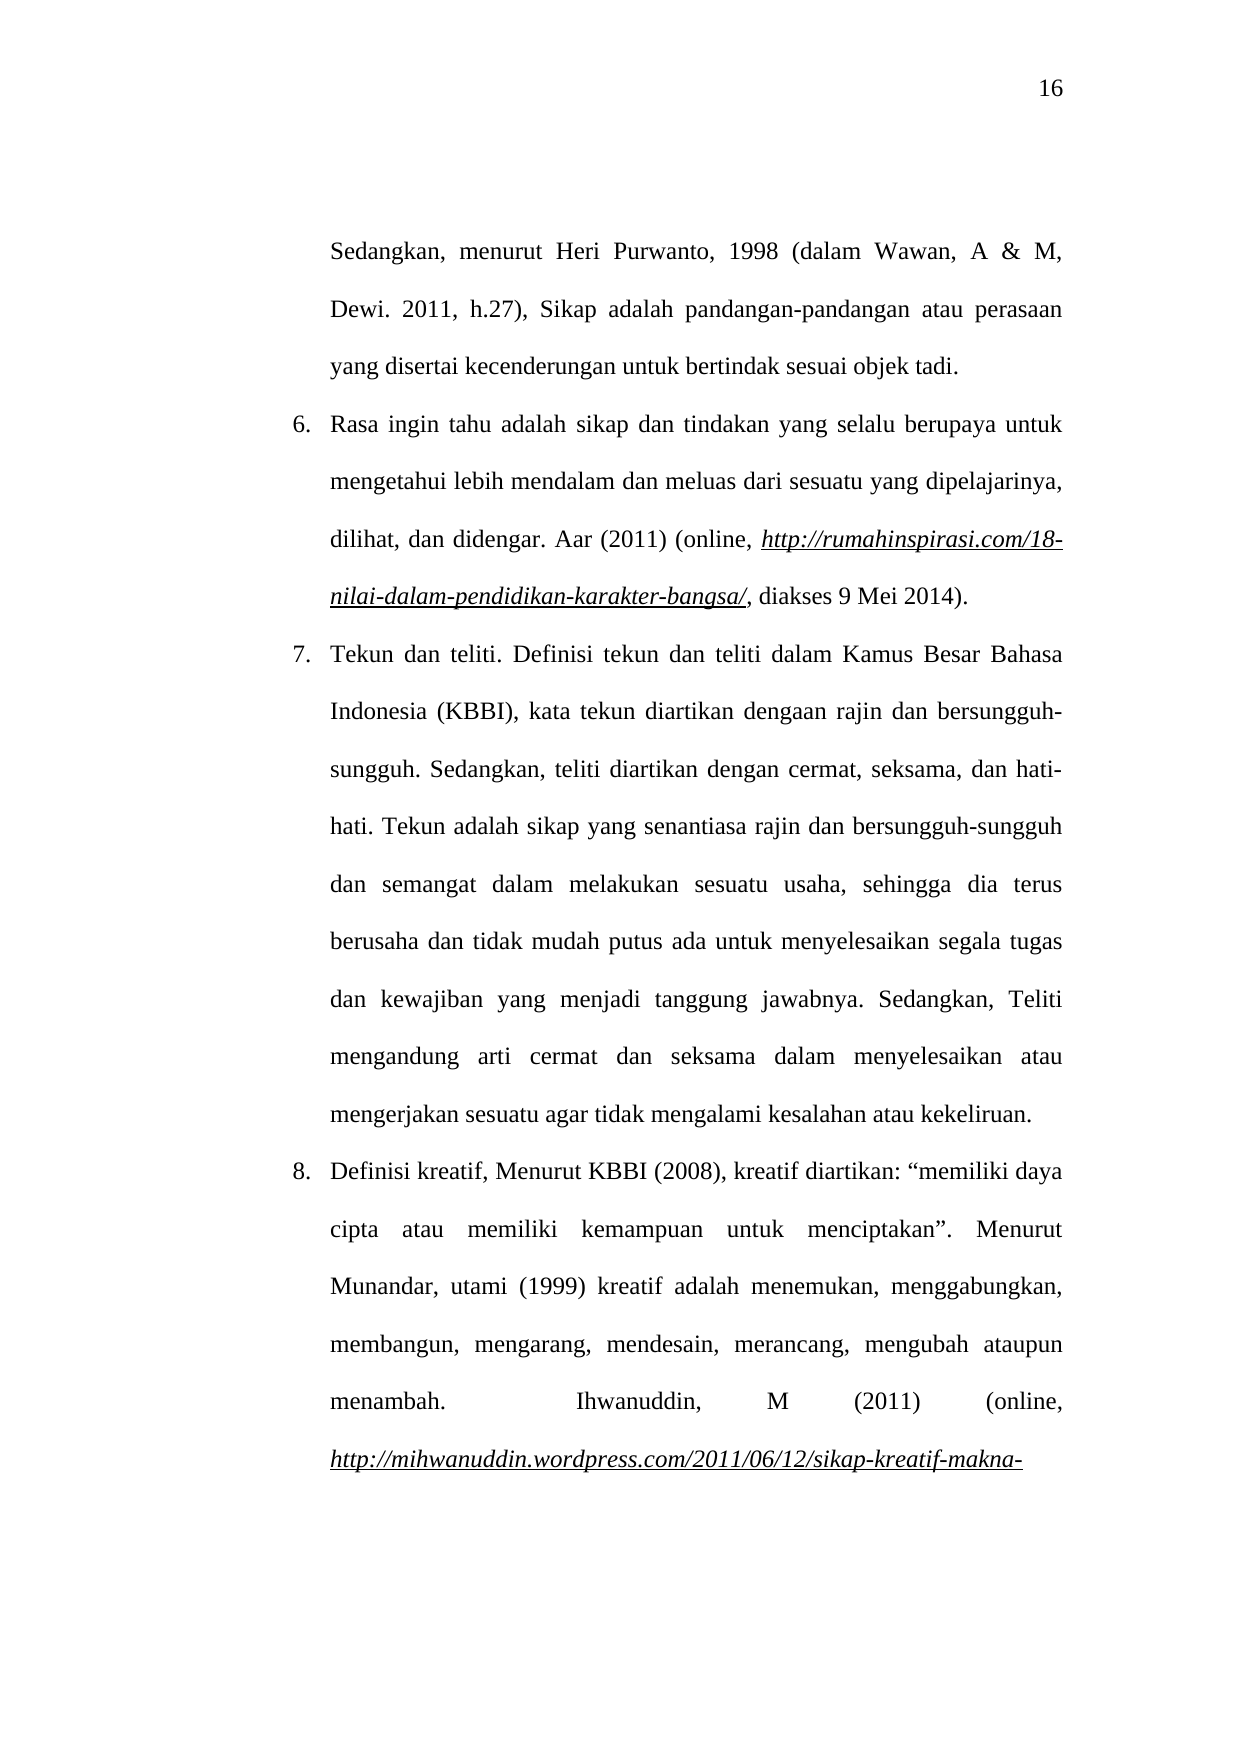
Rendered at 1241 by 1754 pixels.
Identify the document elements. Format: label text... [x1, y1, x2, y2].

list Rasa ingin tahu adalah sikap dan tindakan yang selalu berupaya untuk mengetahui lebih mendalam dan meluas dari sesuatu yang dipelajarinya, dilihat, dan didengar. Aar (2011) (online, http://rumahinspirasi.com/18-nilai-dalam-pendidikan-karakter-bangsa/, diakses 9 Mei 2014). [292, 409, 1063, 610]
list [292, 1156, 1063, 1472]
list Tekun dan teliti. Definisi tekun dan teliti dalam Kamus Besar Bahasa Indonesia (KBBI), kata tekun diartikan dengaan rajin dan bersungguh-sungguh. Sedangkan, teliti diartikan dengan cermat, seksama, dan hati-hati. Tekun adalah sikap yang senantiasa rajin dan bersungguh-sungguh dan semangat dalam melakukan sesuatu usaha, sehingga dia terus berusaha dan tidak mudah putus ada untuk menyelesaikan segala tugas dan kewajiban yang menjadi tanggung jawabnya. Sedangkan, Teliti mengandung arti cermat dan seksama dalam menyelesaikan atau mengerjakan sesuatu agar tidak mengalami kesalahan atau kekeliruan. [292, 639, 1063, 1127]
list Sedangkan, menurut Heri Purwanto, 1998 (dalam Wawan, A & M, Dewi. 2011, h.27), Sikap adalah pandangan-pandangan atau perasaan yang disertai kecenderungan untuk bertindak sesuai objek tadi. [292, 236, 1063, 380]
